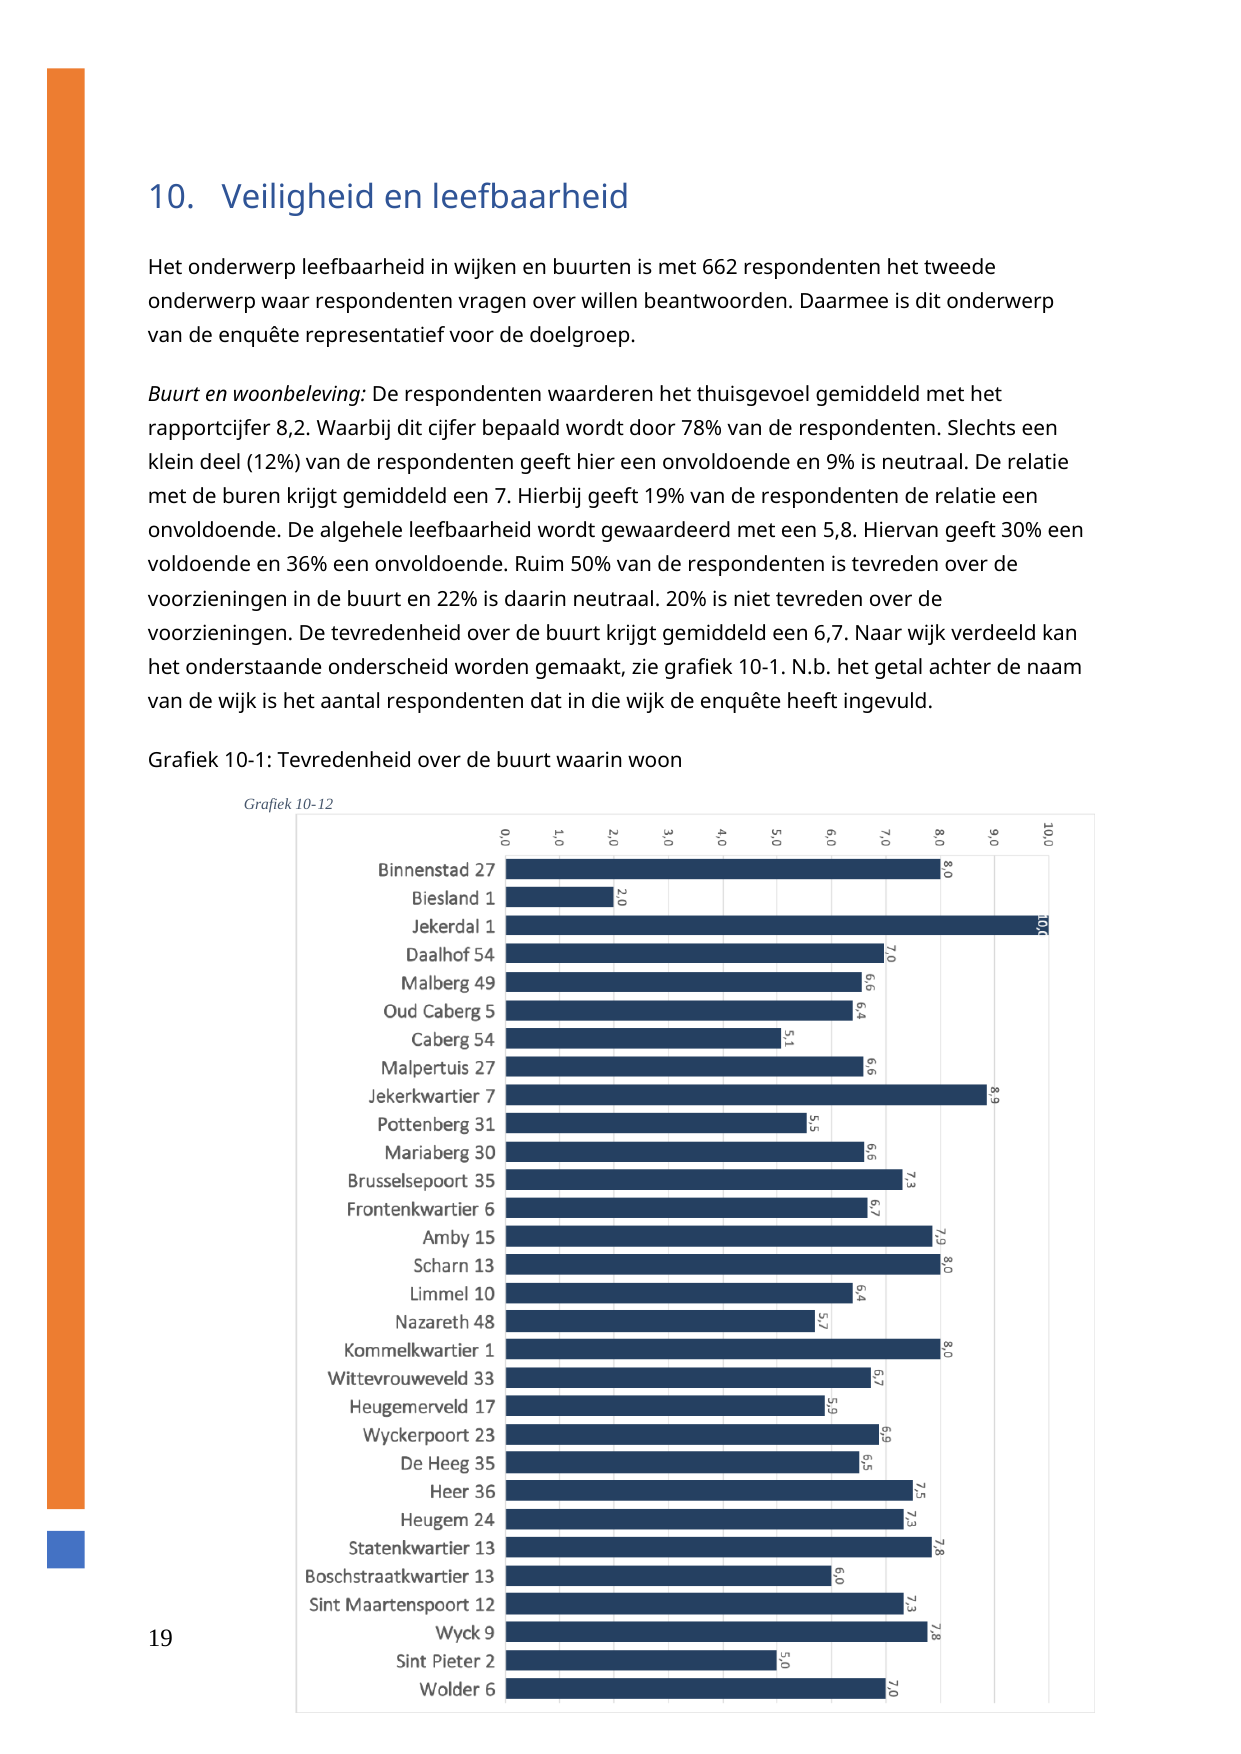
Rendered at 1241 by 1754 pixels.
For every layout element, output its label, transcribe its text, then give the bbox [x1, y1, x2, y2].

subtitle Veiligheid en leefbaarheid [148, 173, 1093, 218]
text Grafiek 10-1: Tevredenheid over de buurt waarin woon [148, 745, 1093, 773]
text Het onderwerp leefbaarheid in wijken en buurten is met 662 respondenten het tweede onderwerp waar respondenten vragen over willen beantwoorden. Daarmee is dit onderwerp van de enquête representatief voor de doelgroep. [148, 252, 1093, 349]
picture [295, 814, 1095, 1713]
text Buurt en woonbeleving: De respondenten waarderen het thuisgevoel gemiddeld met het rapportcijfer 8,2. Waarbij dit cijfer bepaald wordt door 78% van de respondenten. Slechts een klein deel (12%) van de respondenten geeft hier een onvoldoende en 9% is neutraal. De relatie met de buren krijgt gemiddeld een 7. Hierbij geeft 19% van de respondenten de relatie een onvoldoende. De algehele leefbaarheid wordt gewaardeerd met een 5,8. Hiervan geeft 30% een voldoende en 36% een onvoldoende. Ruim 50% van de respondenten is tevreden over de voorzieningen in de buurt en 22% is daarin neutraal. 20% is niet tevreden over de voorzieningen. De tevredenheid over de buurt krijgt gemiddeld een 6,7. Naar wijk verdeeld kan het onderstaande onderscheid worden gemaakt, zie grafiek 10-1. N.b. het getal achter de naam van de wijk is het aantal respondenten dat in die wijk de enquête heeft ingevuld. [148, 379, 1093, 714]
